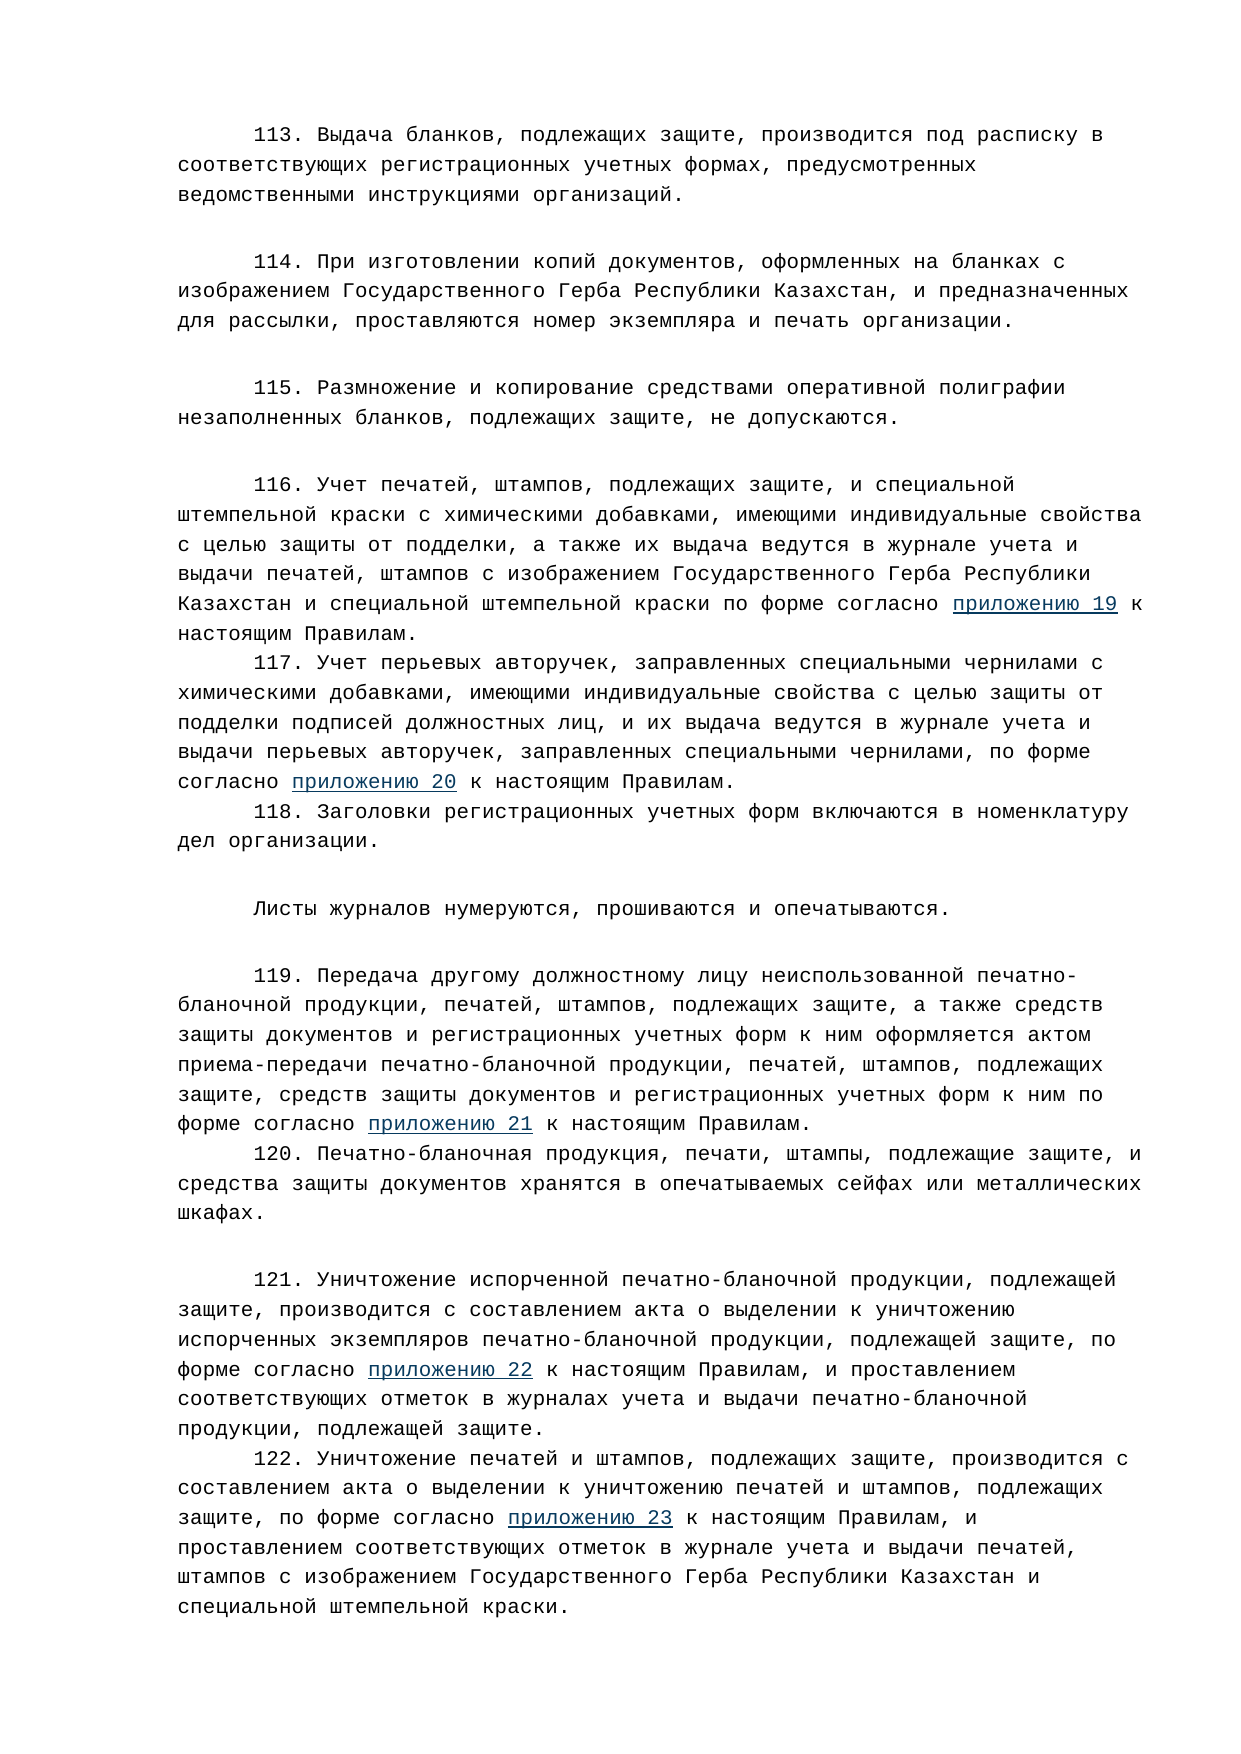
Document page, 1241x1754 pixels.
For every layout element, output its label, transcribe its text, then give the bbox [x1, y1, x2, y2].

text 117. Учет перьевых авторучек, заправленных специальными чернилами с химическими добавками, имеющими индивидуальные свойства с целью защиты от подделки подписей должностных лиц, и их выдача ведутся в журнале учета и выдачи перьевых авторучек, заправленных специальными чернилами, по форме согласно приложению 20 к настоящим Правилам. [177, 646, 1152, 795]
text 120. Печатно-бланочная продукция, печати, штампы, подлежащие защите, и средства защиты документов хранятся в опечатываемых сейфах или металлических шкафах. [177, 1137, 1152, 1226]
text 113. Выдача бланков, подлежащих защите, производится под расписку в соответствующих регистрационных учетных формах, предусмотренных ведомственными инструкциями организаций. [177, 118, 1152, 207]
text 119. Передача другому должностному лицу неиспользованной печатно-бланочной продукции, печатей, штампов, подлежащих защите, а также средств защиты документов и регистрационных учетных форм к ним оформляется актом приема-передачи печатно-бланочной продукции, печатей, штампов, подлежащих защите, средств защиты документов и регистрационных учетных форм к ним по форме согласно приложению 21 к настоящим Правилам. [177, 959, 1152, 1137]
text 114. При изготовлении копий документов, оформленных на бланках с изображением Государственного Герба Республики Казахстан, и предназначенных для рассылки, проставляются номер экземпляра и печать организации. [177, 245, 1152, 334]
text 116. Учет печатей, штампов, подлежащих защите, и специальной штемпельной краски с химическими добавками, имеющими индивидуальные свойства с целью защиты от подделки, а также их выдача ведутся в журнале учета и выдачи печатей, штампов с изображением Государственного Герба Республики Казахстан и специальной штемпельной краски по форме согласно приложению 19 к настоящим Правилам. [177, 468, 1152, 646]
text 121. Уничтожение испорченной печатно-бланочной продукции, подлежащей защите, производится с составлением акта о выделении к уничтожению испорченных экземпляров печатно-бланочной продукции, подлежащей защите, по форме согласно приложению 22 к настоящим Правилам, и проставлением соответствующих отметок в журналах учета и выдачи печатно-бланочной продукции, подлежащей защите. [177, 1263, 1152, 1442]
text 115. Размножение и копирование средствами оперативной полиграфии незаполненных бланков, подлежащих защите, не допускаются. [177, 371, 1152, 431]
text 118. Заголовки регистрационных учетных форм включаются в номенклатуру дел организации. [177, 795, 1152, 854]
text Листы журналов нумеруются, прошиваются и опечатываются. [177, 892, 1152, 921]
text 122. Уничтожение печатей и штампов, подлежащих защите, производится с составлением акта о выделении к уничтожению печатей и штампов, подлежащих защите, по форме согласно приложению 23 к настоящим Правилам, и проставлением соответствующих отметок в журнале учета и выдачи печатей, штампов с изображением Государственного Герба Республики Казахстан и специальной штемпельной краски. [177, 1442, 1152, 1620]
